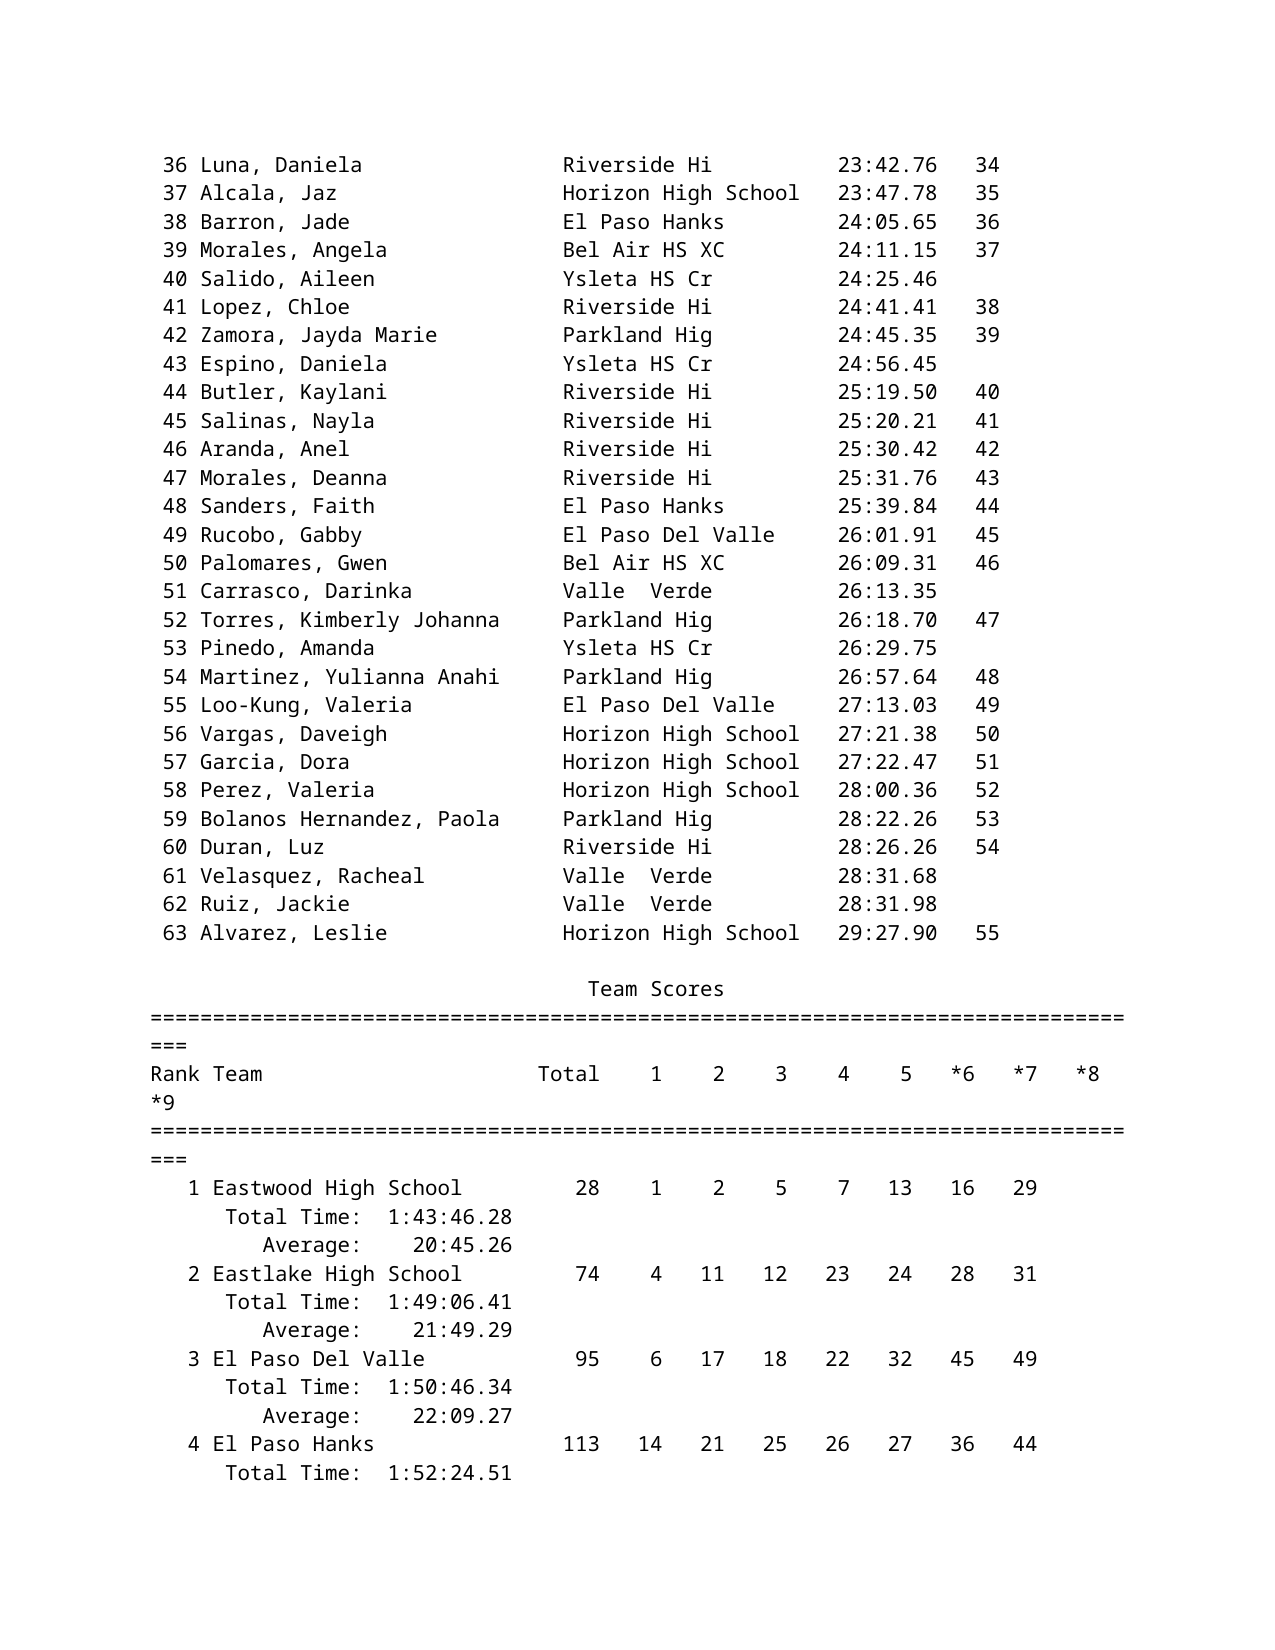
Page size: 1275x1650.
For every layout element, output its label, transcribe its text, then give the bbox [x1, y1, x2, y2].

text 52 Torres, Kimberly Johanna Parkland Hig 26:18.70 47 [150, 605, 1125, 633]
text 44 Butler, Kaylani Riverside Hi 25:19.50 40 [150, 377, 1125, 406]
text 40 Salido, Aileen Ysleta HS Cr 24:25.46 [150, 264, 1125, 292]
text 58 Perez, Valeria Horizon High School 28:00.36 52 [150, 776, 1125, 804]
text 45 Salinas, Nayla Riverside Hi 25:20.21 41 [150, 406, 1125, 434]
text 42 Zamora, Jayda Marie Parkland Hig 24:45.35 39 [150, 321, 1125, 349]
text 53 Pinedo, Amanda Ysleta HS Cr 26:29.75 [150, 633, 1125, 662]
text ================================================================================= [150, 1003, 1125, 1059]
text 38 Barron, Jade El Paso Hanks 24:05.65 36 [150, 207, 1125, 235]
text 46 Aranda, Anel Riverside Hi 25:30.42 42 [150, 434, 1125, 463]
text 62 Ruiz, Jackie Valle Verde 28:31.98 [150, 889, 1125, 918]
text Total Time: 1:43:46.28 [150, 1202, 1125, 1230]
text 54 Martinez, Yulianna Anahi Parkland Hig 26:57.64 48 [150, 662, 1125, 690]
text 43 Espino, Daniela Ysleta HS Cr 24:56.45 [150, 349, 1125, 377]
text 57 Garcia, Dora Horizon High School 27:22.47 51 [150, 747, 1125, 776]
text Average: 20:45.26 [150, 1230, 1125, 1259]
text Total Time: 1:49:06.41 [150, 1287, 1125, 1316]
text 49 Rucobo, Gabby El Paso Del Valle 26:01.91 45 [150, 520, 1125, 548]
text 39 Morales, Angela Bel Air HS XC 24:11.15 37 [150, 235, 1125, 264]
text 60 Duran, Luz Riverside Hi 28:26.26 54 [150, 832, 1125, 861]
text 4 El Paso Hanks 113 14 21 25 26 27 36 44 [150, 1429, 1125, 1458]
text 1 Eastwood High School 28 1 2 5 7 13 16 29 [150, 1173, 1125, 1202]
text Average: 22:09.27 [150, 1401, 1125, 1429]
text 37 Alcala, Jaz Horizon High School 23:47.78 35 [150, 178, 1125, 207]
text 51 Carrasco, Darinka Valle Verde 26:13.35 [150, 577, 1125, 605]
text Team Scores [150, 974, 1125, 1003]
text Total Time: 1:50:46.34 [150, 1372, 1125, 1401]
text 2 Eastlake High School 74 4 11 12 23 24 28 31 [150, 1259, 1125, 1287]
text Total Time: 1:52:24.51 [150, 1458, 1125, 1486]
text 55 Loo-Kung, Valeria El Paso Del Valle 27:13.03 49 [150, 690, 1125, 719]
text 59 Bolanos Hernandez, Paola Parkland Hig 28:22.26 53 [150, 804, 1125, 832]
text 48 Sanders, Faith El Paso Hanks 25:39.84 44 [150, 491, 1125, 520]
text Rank Team Total 1 2 3 4 5 *6 *7 *8 *9 [150, 1059, 1125, 1116]
text 47 Morales, Deanna Riverside Hi 25:31.76 43 [150, 463, 1125, 491]
text 56 Vargas, Daveigh Horizon High School 27:21.38 50 [150, 719, 1125, 747]
text 61 Velasquez, Racheal Valle Verde 28:31.68 [150, 861, 1125, 889]
text 63 Alvarez, Leslie Horizon High School 29:27.90 55 [150, 918, 1125, 946]
text Average: 21:49.29 [150, 1316, 1125, 1344]
text 36 Luna, Daniela Riverside Hi 23:42.76 34 [150, 150, 1125, 178]
text 50 Palomares, Gwen Bel Air HS XC 26:09.31 46 [150, 548, 1125, 577]
text 41 Lopez, Chloe Riverside Hi 24:41.41 38 [150, 292, 1125, 321]
text ================================================================================= [150, 1116, 1125, 1173]
text 3 El Paso Del Valle 95 6 17 18 22 32 45 49 [150, 1344, 1125, 1372]
